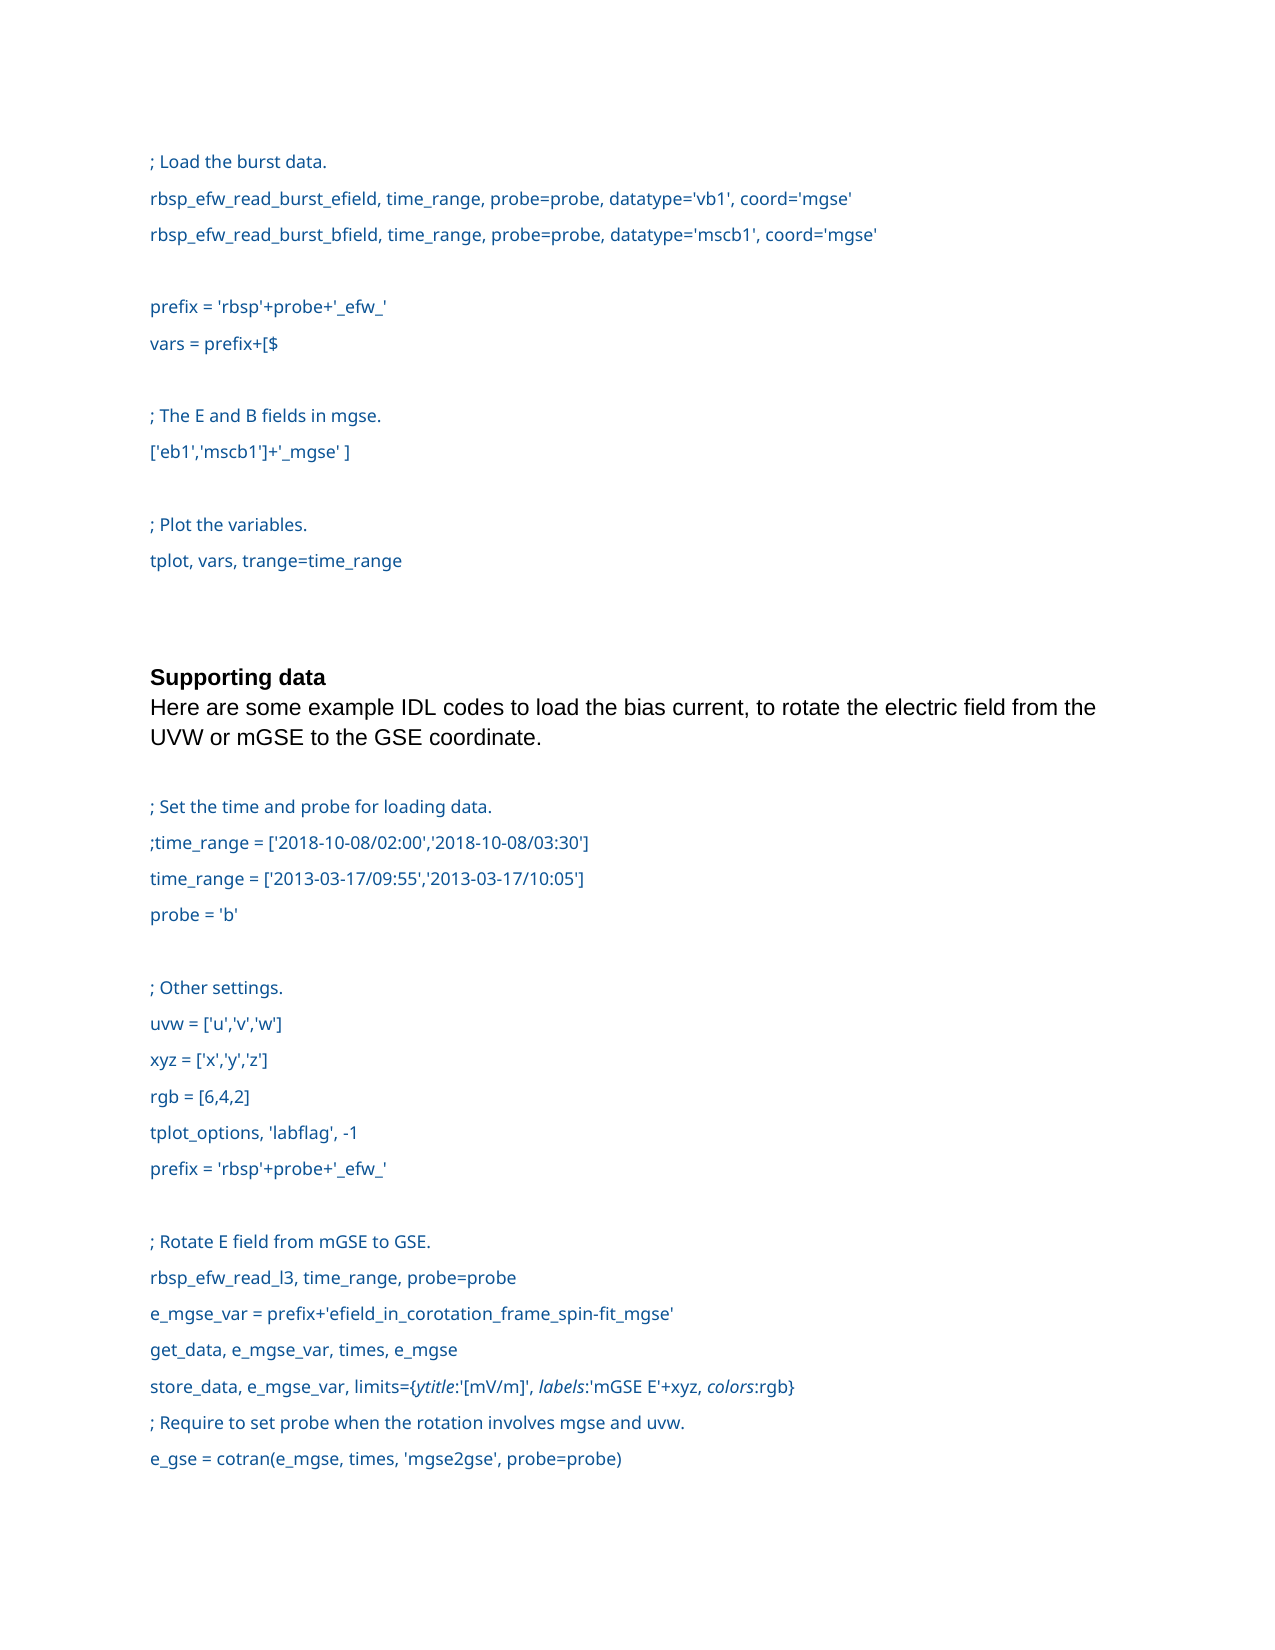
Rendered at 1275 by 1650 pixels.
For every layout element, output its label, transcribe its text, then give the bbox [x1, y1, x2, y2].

text uvw = ['u','v','w'] [150, 1012, 1125, 1036]
text Here are some example IDL codes to load the bias current, to rotate the electric field from the UVW or mGSE to the GSE coordinate. [150, 694, 1125, 751]
text rbsp_efw_read_burst_bfield, time_range, probe=probe, datatype='mscb1', coord='mgse' [150, 222, 1125, 247]
text get_data, e_mgse_var, times, e_mgse [150, 1338, 1125, 1362]
text e_mgse_var = prefix+'efield_in_corotation_frame_spin-fit_mgse' [150, 1302, 1125, 1326]
text ;time_range = ['2018-10-08/02:00','2018-10-08/03:30'] [150, 830, 1125, 854]
text ; The E and B fields in mgse. [150, 404, 1125, 428]
text e_gse = cotran(e_mgse, times, 'mgse2gse', probe=probe) [150, 1447, 1125, 1471]
text ; Other settings. [150, 975, 1125, 999]
text ; Plot the variables. [150, 512, 1125, 537]
text store_data, e_mgse_var, limits={ytitle:'[mV/m]', labels:'mGSE E'+xyz, colors:rgb} [150, 1374, 1125, 1398]
text tplot, vars, trange=time_range [150, 549, 1125, 573]
text ['eb1','mscb1']+'_mgse' ] [150, 440, 1125, 464]
text vars = prefix+[$ [150, 331, 1125, 355]
text xyz = ['x','y','z'] [150, 1048, 1125, 1072]
text prefix = 'rbsp'+probe+'_efw_' [150, 295, 1125, 319]
text ; Load the burst data. [150, 150, 1125, 174]
text ; Rotate E field from mGSE to GSE. [150, 1229, 1125, 1253]
text prefix = 'rbsp'+probe+'_efw_' [150, 1157, 1125, 1181]
text ; Require to set probe when the rotation involves mgse and uvw. [150, 1410, 1125, 1434]
text tplot_options, 'labflag', -1 [150, 1120, 1125, 1144]
text Supporting data [150, 664, 1125, 690]
text time_range = ['2013-03-17/09:55','2013-03-17/10:05'] [150, 867, 1125, 891]
text probe = 'b' [150, 903, 1125, 927]
text rgb = [6,4,2] [150, 1084, 1125, 1108]
text rbsp_efw_read_burst_efield, time_range, probe=probe, datatype='vb1', coord='mgse' [150, 186, 1125, 210]
text rbsp_efw_read_l3, time_range, probe=probe [150, 1265, 1125, 1289]
text ; Set the time and probe for loading data. [150, 794, 1125, 818]
